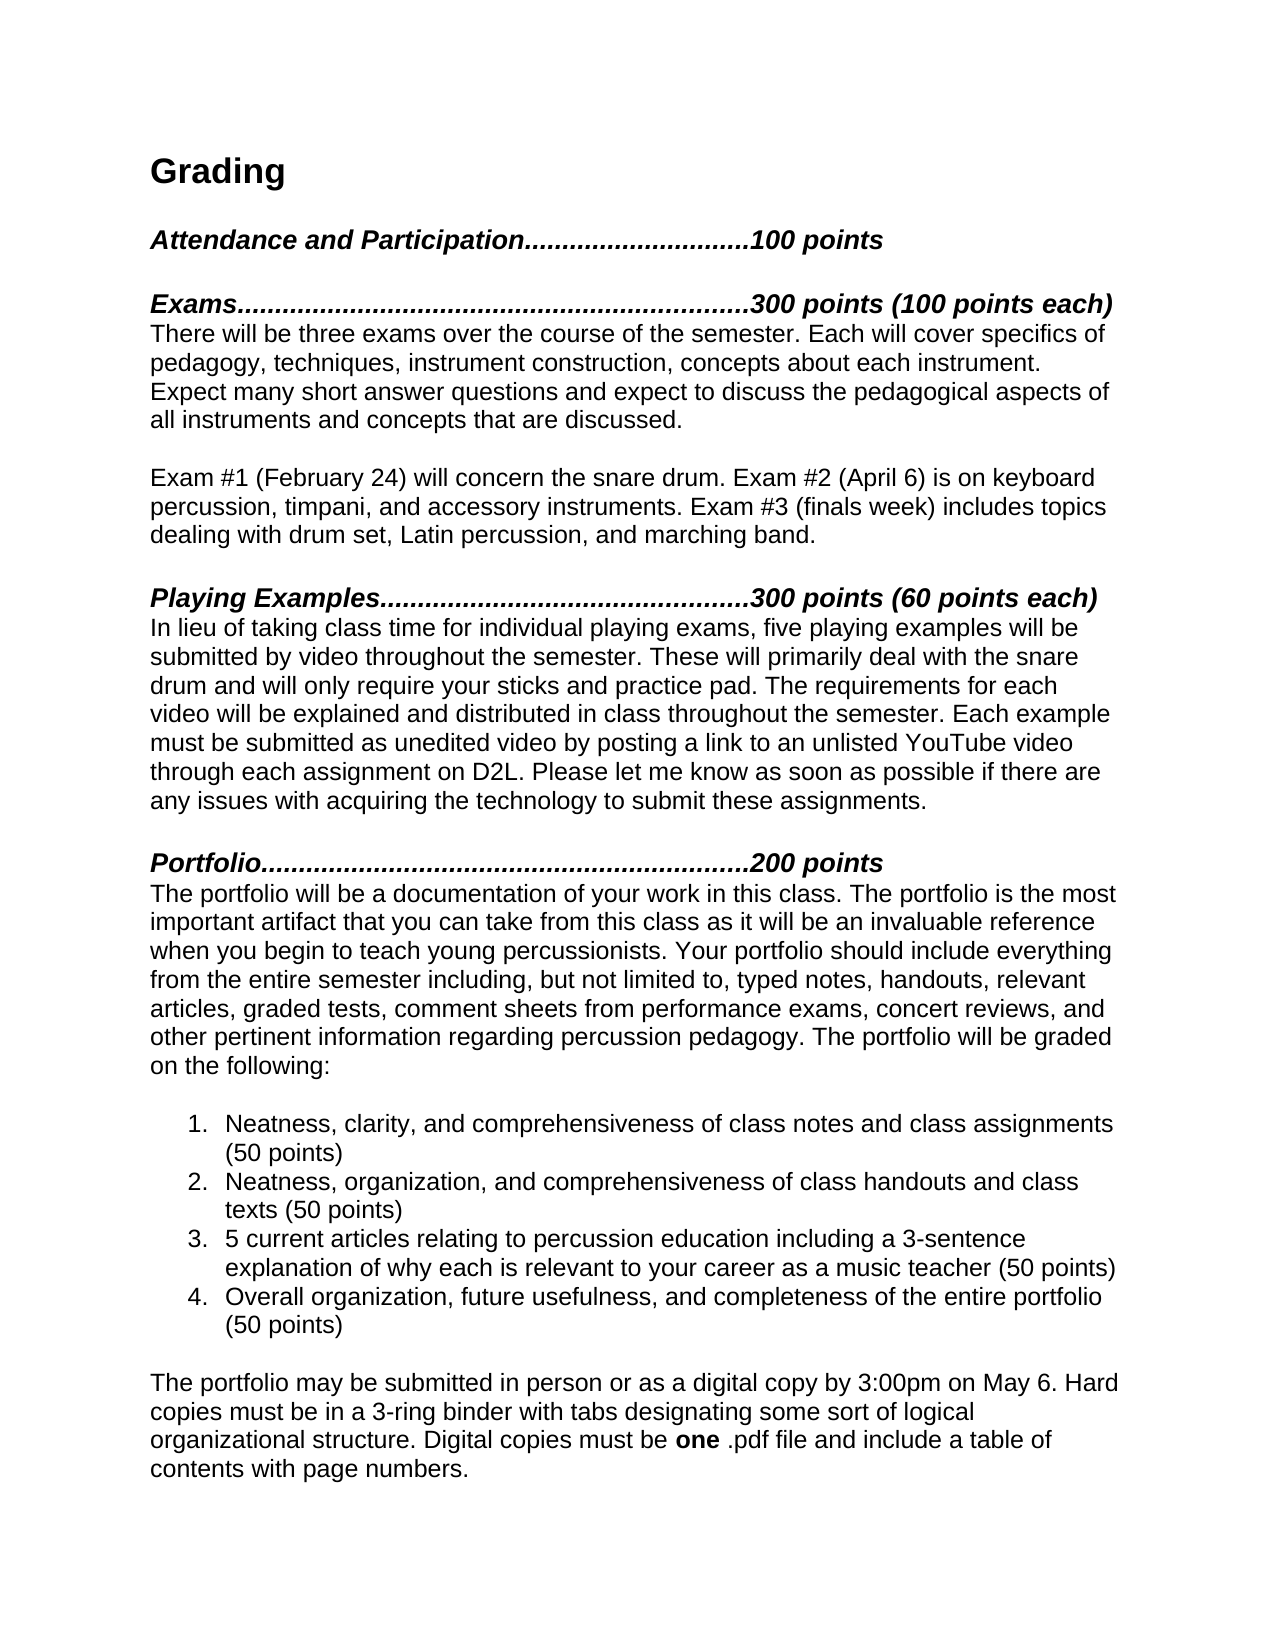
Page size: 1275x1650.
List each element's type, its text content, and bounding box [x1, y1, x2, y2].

text Exam #1 (February 24) will concern the snare drum. Exam #2 (April 6) is on keyboard percussion, timpani, and accessory instruments. Exam #3 (finals week) includes topics dealing with drum set, Latin percussion, and marching band. [150, 463, 1125, 549]
list Overall organization, future usefulness, and completeness of the entire portfolio (50 points) [187, 1282, 1125, 1339]
subtitle Playing Examples 300 points (60 points each) [150, 582, 1125, 613]
subtitle Grading [150, 150, 1125, 191]
subtitle Portfolio 200 points [150, 847, 1125, 879]
list Neatness, organization, and comprehensiveness of class handouts and class texts (50 points) [187, 1167, 1125, 1224]
subtitle Attendance and Participation 100 points [150, 224, 1125, 255]
text The portfolio may be submitted in person or as a digital copy by 3:00pm on May 6. Hard copies must be in a 3-ring binder with tabs designating some sort of logical organizational structure. Digital copies must be one .pdf file and include a table of contents with page numbers. [150, 1368, 1125, 1483]
text In lieu of taking class time for individual playing exams, five playing examples will be submitted by video throughout the semester. These will primarily deal with the snare drum and will only require your sticks and practice pad. The requirements for each video will be explained and distributed in class throughout the semester. Each example must be submitted as unedited video by posting a link to an unlisted YouTube video through each assignment on D2L. Please let me know as soon as possible if there are any issues with acquiring the technology to submit these assignments. [150, 613, 1125, 814]
text The portfolio will be a documentation of your work in this class. The portfolio is the most important artifact that you can take from this class as it will be an invaluable reference when you begin to teach young percussionists. Your portfolio should include everything from the entire semester including, but not limited to, typed notes, handouts, relevant articles, graded tests, comment sheets from performance exams, concert reviews, and other pertinent information regarding percussion pedagogy. The portfolio will be graded on the following: [150, 879, 1125, 1080]
list Neatness, clarity, and comprehensiveness of class notes and class assignments (50 points) [187, 1109, 1125, 1167]
list 5 current articles relating to percussion education including a 3-sentence explanation of why each is relevant to your career as a music teacher (50 points) [187, 1224, 1125, 1282]
subtitle Exams 300 points (100 points each) [150, 288, 1125, 319]
text There will be three exams over the course of the semester. Each will cover specifics of pedagogy, techniques, instrument construction, concepts about each instrument. Expect many short answer questions and expect to discuss the pedagogical aspects of all instruments and concepts that are discussed. [150, 319, 1125, 434]
